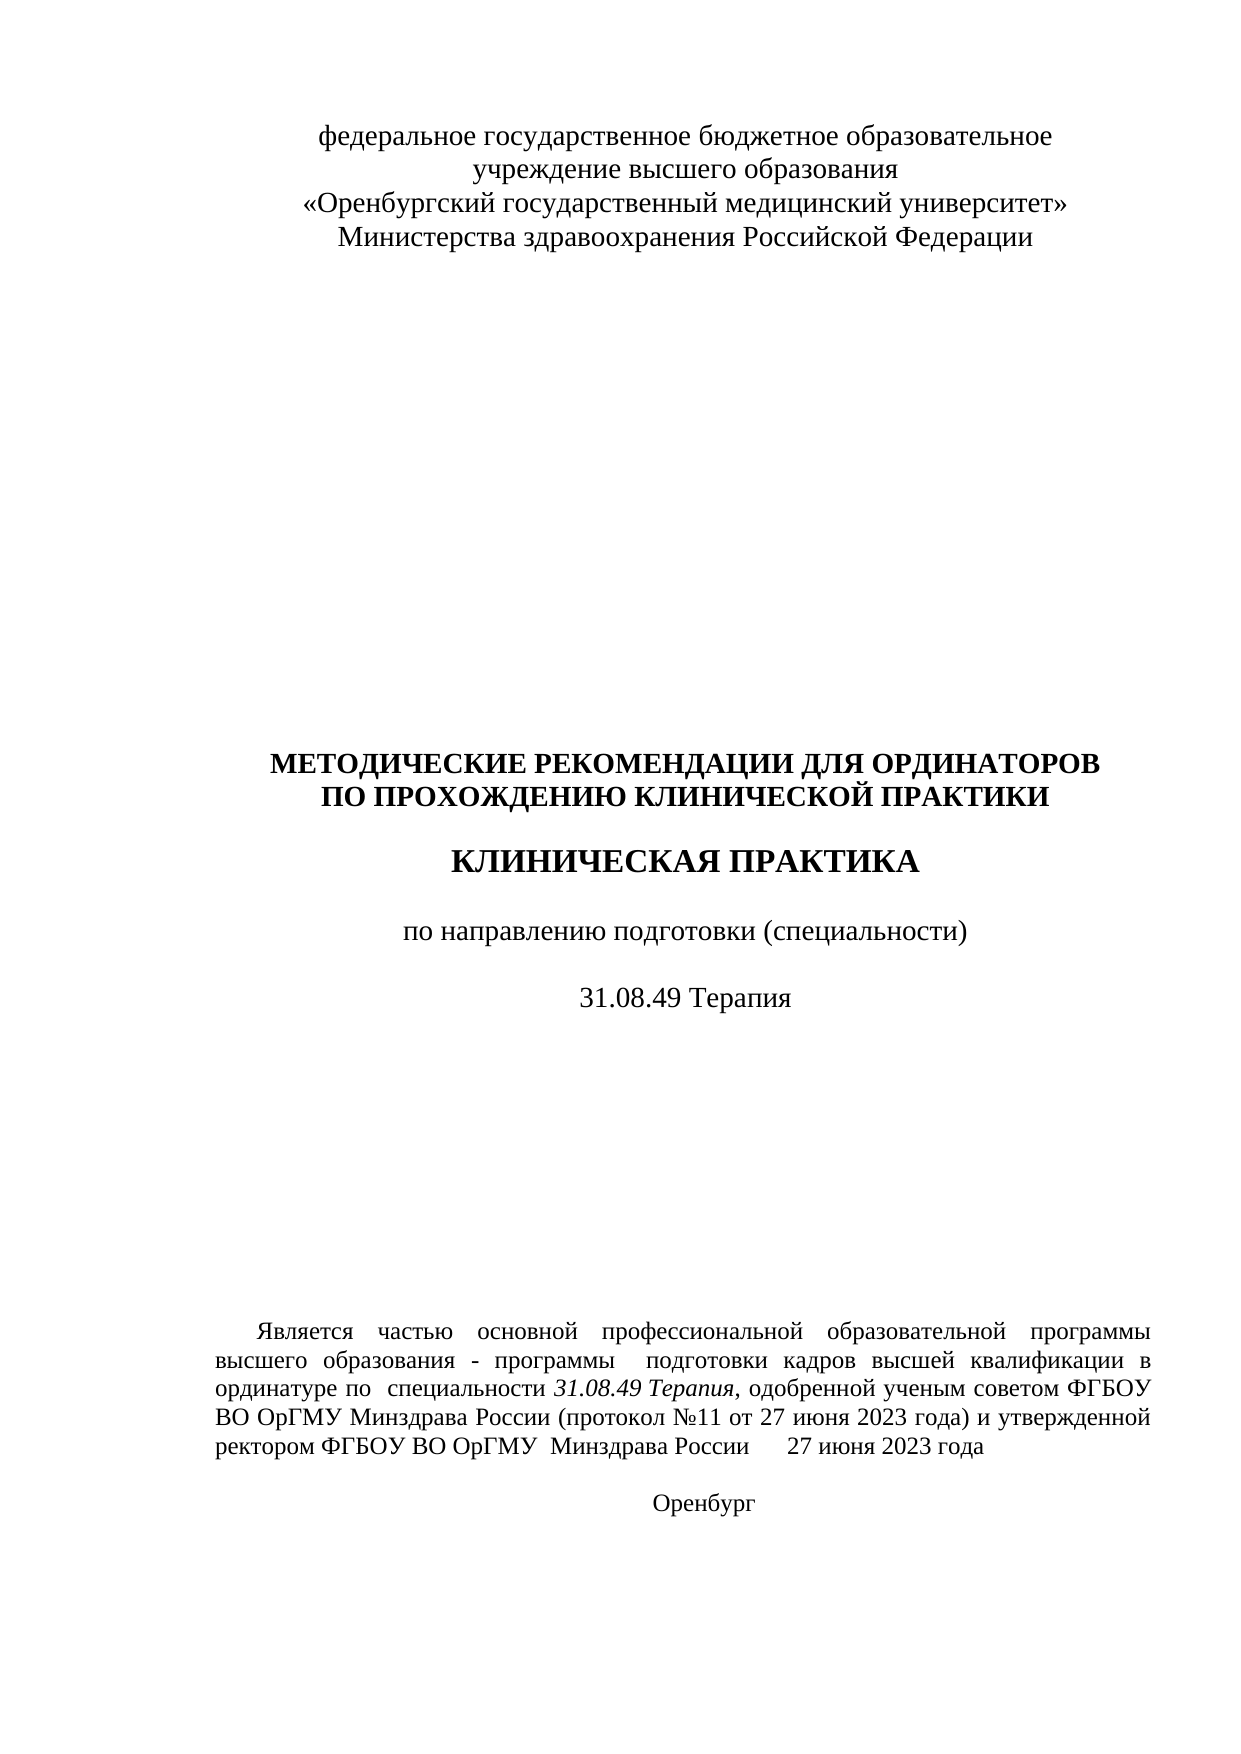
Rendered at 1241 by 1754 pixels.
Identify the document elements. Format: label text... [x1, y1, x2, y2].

text по направлению подготовки (специальности) [177, 913, 1152, 947]
text 31.08.49 Терапия [177, 981, 1152, 1014]
text федеральное государственное бюджетное образовательное [177, 118, 1152, 152]
text Министерства здравоохранения Российской Федерации [177, 219, 1152, 252]
text «Оренбургский государственный медицинский университет» [177, 185, 1152, 219]
text Является частью основной профессиональной образовательной программы высшего образования - программы подготовки кадров высшей квалификации в ординатуре по специальности 31.08.49 Терапия, одобренной ученым советом ФГБОУ ВО ОрГМУ Минздрава России (протокол №11 от 27 июня 2023 года) и утвержденной ректором ФГБОУ ВО ОрГМУ Минздрава России 27 июня 2023 года [215, 1316, 1152, 1460]
text учреждение высшего образования [177, 152, 1152, 185]
text ПО ПРОХОЖДЕНИЮ КЛИНИЧЕСКОЙ ПРАКТИКИ [219, 779, 1152, 813]
text МЕТОДИЧЕСКИЕ РЕКОМЕНДАЦИИ ДЛЯ ОРДИНАТОРОВ [219, 746, 1152, 779]
text КЛИНИЧЕСКАЯ ПРАКТИКА [177, 842, 1152, 880]
text Оренбург [215, 1488, 1152, 1517]
